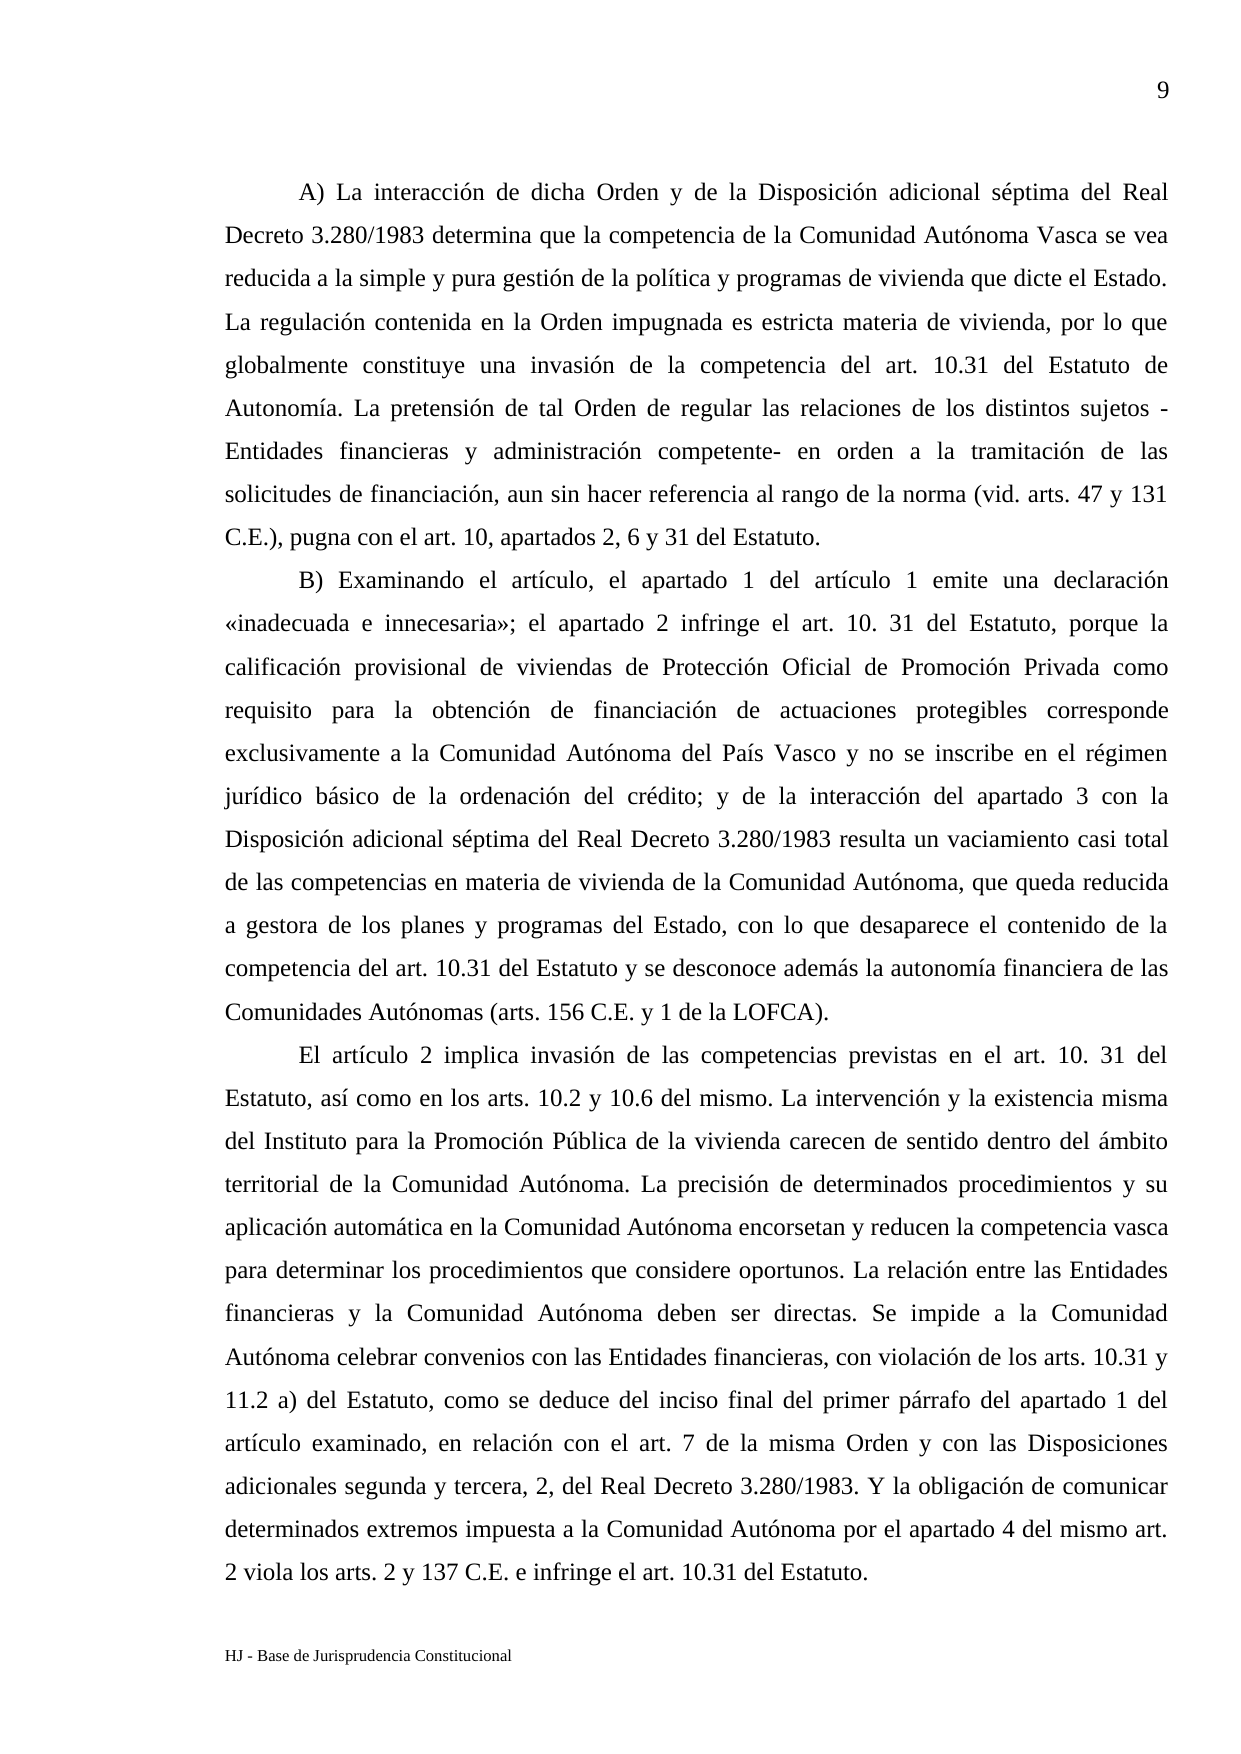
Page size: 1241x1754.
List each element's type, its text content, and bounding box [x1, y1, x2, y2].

text A) La interacción de dicha Orden y de la Disposición adicional séptima del Real Decreto 3.280/1983 determina que la competencia de la Comunidad Autónoma Vasca se vea reducida a la simple y pura gestión de la política y programas de vivienda que dicte el Estado. La regulación contenida en la Orden impugnada es estricta materia de vivienda, por lo que globalmente constituye una invasión de la competencia del art. 10.31 del Estatuto de Autonomía. La pretensión de tal Orden de regular las relaciones de los distintos sujetos -Entidades financieras y administración competente- en orden a la tramitación de las solicitudes de financiación, aun sin hacer referencia al rango de la norma (vid. arts. 47 y 131 C.E.), pugna con el art. 10, apartados 2, 6 y 31 del Estatuto. [224, 177, 1169, 551]
text El artículo 2 implica invasión de las competencias previstas en el art. 10. 31 del Estatuto, así como en los arts. 10.2 y 10.6 del mismo. La intervención y la existencia misma del Instituto para la Promoción Pública de la vivienda carecen de sentido dentro del ámbito territorial de la Comunidad Autónoma. La precisión de determinados procedimientos y su aplicación automática en la Comunidad Autónoma encorsetan y reducen la competencia vasca para determinar los procedimientos que considere oportunos. La relación entre las Entidades financieras y la Comunidad Autónoma deben ser directas. Se impide a la Comunidad Autónoma celebrar convenios con las Entidades financieras, con violación de los arts. 10.31 y 11.2 a) del Estatuto, como se deduce del inciso final del primer párrafo del apartado 1 del artículo examinado, en relación con el art. 7 de la misma Orden y con las Disposiciones adicionales segunda y tercera, 2, del Real Decreto 3.280/1983. Y la obligación de comunicar determinados extremos impuesta a la Comunidad Autónoma por el apartado 4 del mismo art. 2 viola los arts. 2 y 137 C.E. e infringe el art. 10.31 del Estatuto. [224, 1040, 1169, 1586]
text B) Examinando el artículo, el apartado 1 del artículo 1 emite una declaración «inadecuada e innecesaria»; el apartado 2 infringe el art. 10. 31 del Estatuto, porque la calificación provisional de viviendas de Protección Oficial de Promoción Privada como requisito para la obtención de financiación de actuaciones protegibles corresponde exclusivamente a la Comunidad Autónoma del País Vasco y no se inscribe en el régimen jurídico básico de la ordenación del crédito; y de la interacción del apartado 3 con la Disposición adicional séptima del Real Decreto 3.280/1983 resulta un vaciamiento casi total de las competencias en materia de vivienda de la Comunidad Autónoma, que queda reducida a gestora de los planes y programas del Estado, con lo que desaparece el contenido de la competencia del art. 10.31 del Estatuto y se desconoce además la autonomía financiera de las Comunidades Autónomas (arts. 156 C.E. y 1 de la LOFCA). [224, 565, 1169, 1025]
